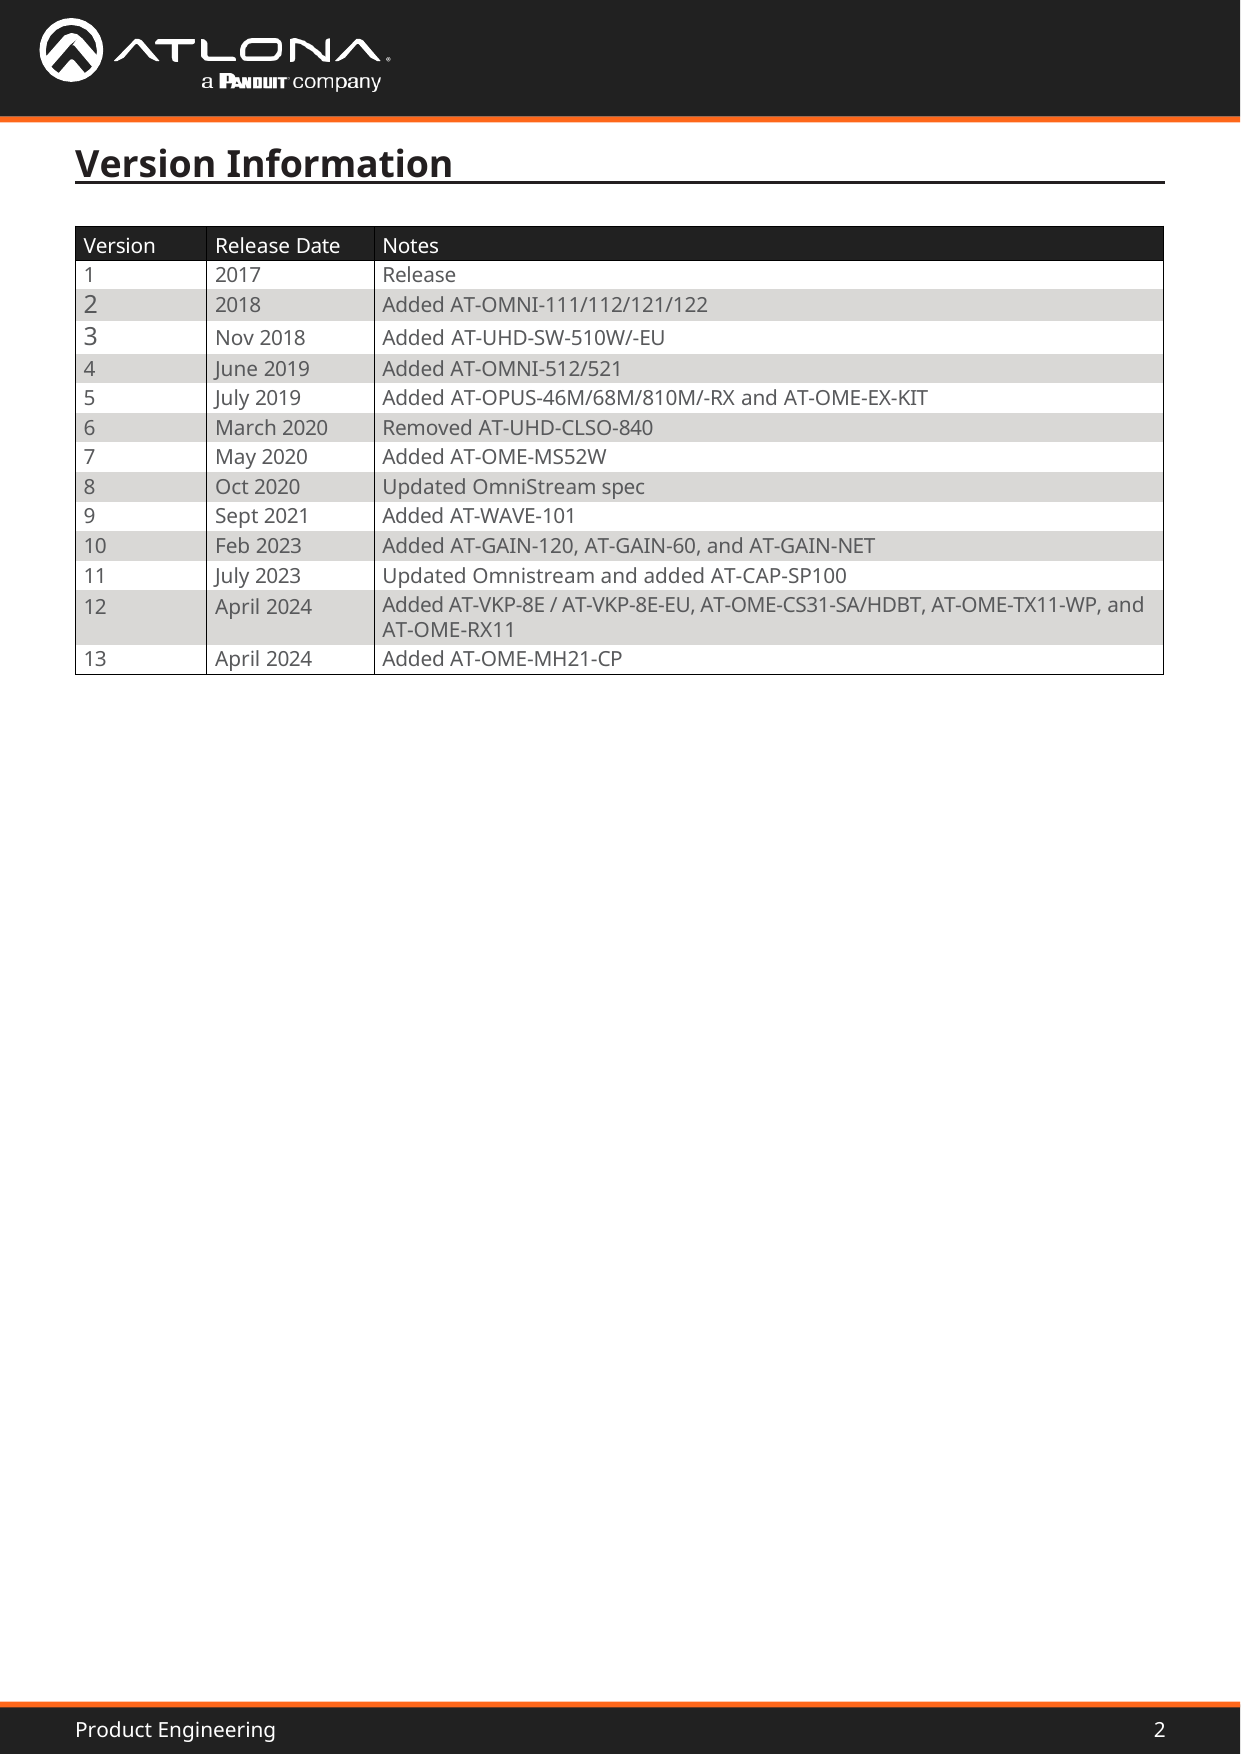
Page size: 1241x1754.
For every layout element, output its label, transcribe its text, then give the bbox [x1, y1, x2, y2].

table_cell Added AT-UHD-SW-510W/-EU [375, 321, 1163, 354]
table_cell 2018 [207, 289, 374, 321]
picture [290, 38, 330, 62]
table_cell Added AT-OME-MS52W [375, 443, 1163, 472]
table_cell Feb 2023 [207, 531, 374, 561]
table_cell 6 [76, 413, 206, 442]
table_cell May 2020 [207, 443, 374, 472]
table_cell Sept 2021 [207, 502, 374, 531]
table_cell 2017 [207, 261, 374, 288]
table_cell 9 [76, 502, 206, 531]
table_cell Updated OmniStream spec [375, 472, 1163, 502]
table_cell April 2024 [207, 645, 374, 674]
table_cell Added AT-OPUS-46M/68M/810M/-RX and AT-OME-EX-KIT [375, 383, 1163, 413]
picture [201, 39, 236, 61]
table_cell Oct 2020 [207, 472, 374, 502]
table_cell Added AT-OMNI-512/521 [375, 354, 1163, 383]
table_cell Removed AT-UHD-CLSO-840 [375, 413, 1163, 442]
table_header Release Date [207, 227, 374, 260]
table_header Version [76, 227, 206, 260]
table_cell Added AT-GAIN-120, AT-GAIN-60, and AT-GAIN-NET [375, 531, 1163, 561]
table_cell Added AT-VKP-8E / AT-VKP-8E-EU, AT-OME-CS31-SA/HDBT, AT-OME-TX11-WP, and AT-OME-RX11 [375, 590, 1163, 645]
table_cell 4 [76, 354, 206, 383]
table_cell July 2019 [207, 383, 374, 413]
table_cell 5 [76, 383, 206, 413]
table_cell June 2019 [207, 354, 374, 383]
table_cell 12 [76, 590, 206, 645]
picture [202, 73, 381, 92]
table_cell 10 [76, 531, 206, 561]
table_cell April 2024 [207, 590, 374, 645]
table_cell Added AT-OMNI-111/112/121/122 [375, 289, 1163, 321]
table_cell March 2020 [207, 413, 374, 442]
table_cell 1 [76, 261, 206, 288]
table_cell 8 [76, 472, 206, 502]
table_cell 13 [76, 645, 206, 674]
table_cell Release [375, 261, 1163, 288]
picture [155, 39, 195, 62]
table_cell 3 [76, 321, 206, 354]
table_cell 11 [76, 561, 206, 590]
table_cell 2 [76, 289, 206, 321]
table_cell Added AT-WAVE-101 [375, 502, 1163, 531]
table_header Notes [375, 227, 1163, 260]
picture [240, 38, 282, 61]
table_cell Updated Omnistream and added AT-CAP-SP100 [375, 561, 1163, 590]
table_cell Added AT-OME-MH21-CP [375, 645, 1163, 674]
table_cell Nov 2018 [207, 321, 374, 354]
table_cell 7 [76, 443, 206, 472]
table_cell July 2023 [207, 561, 374, 590]
